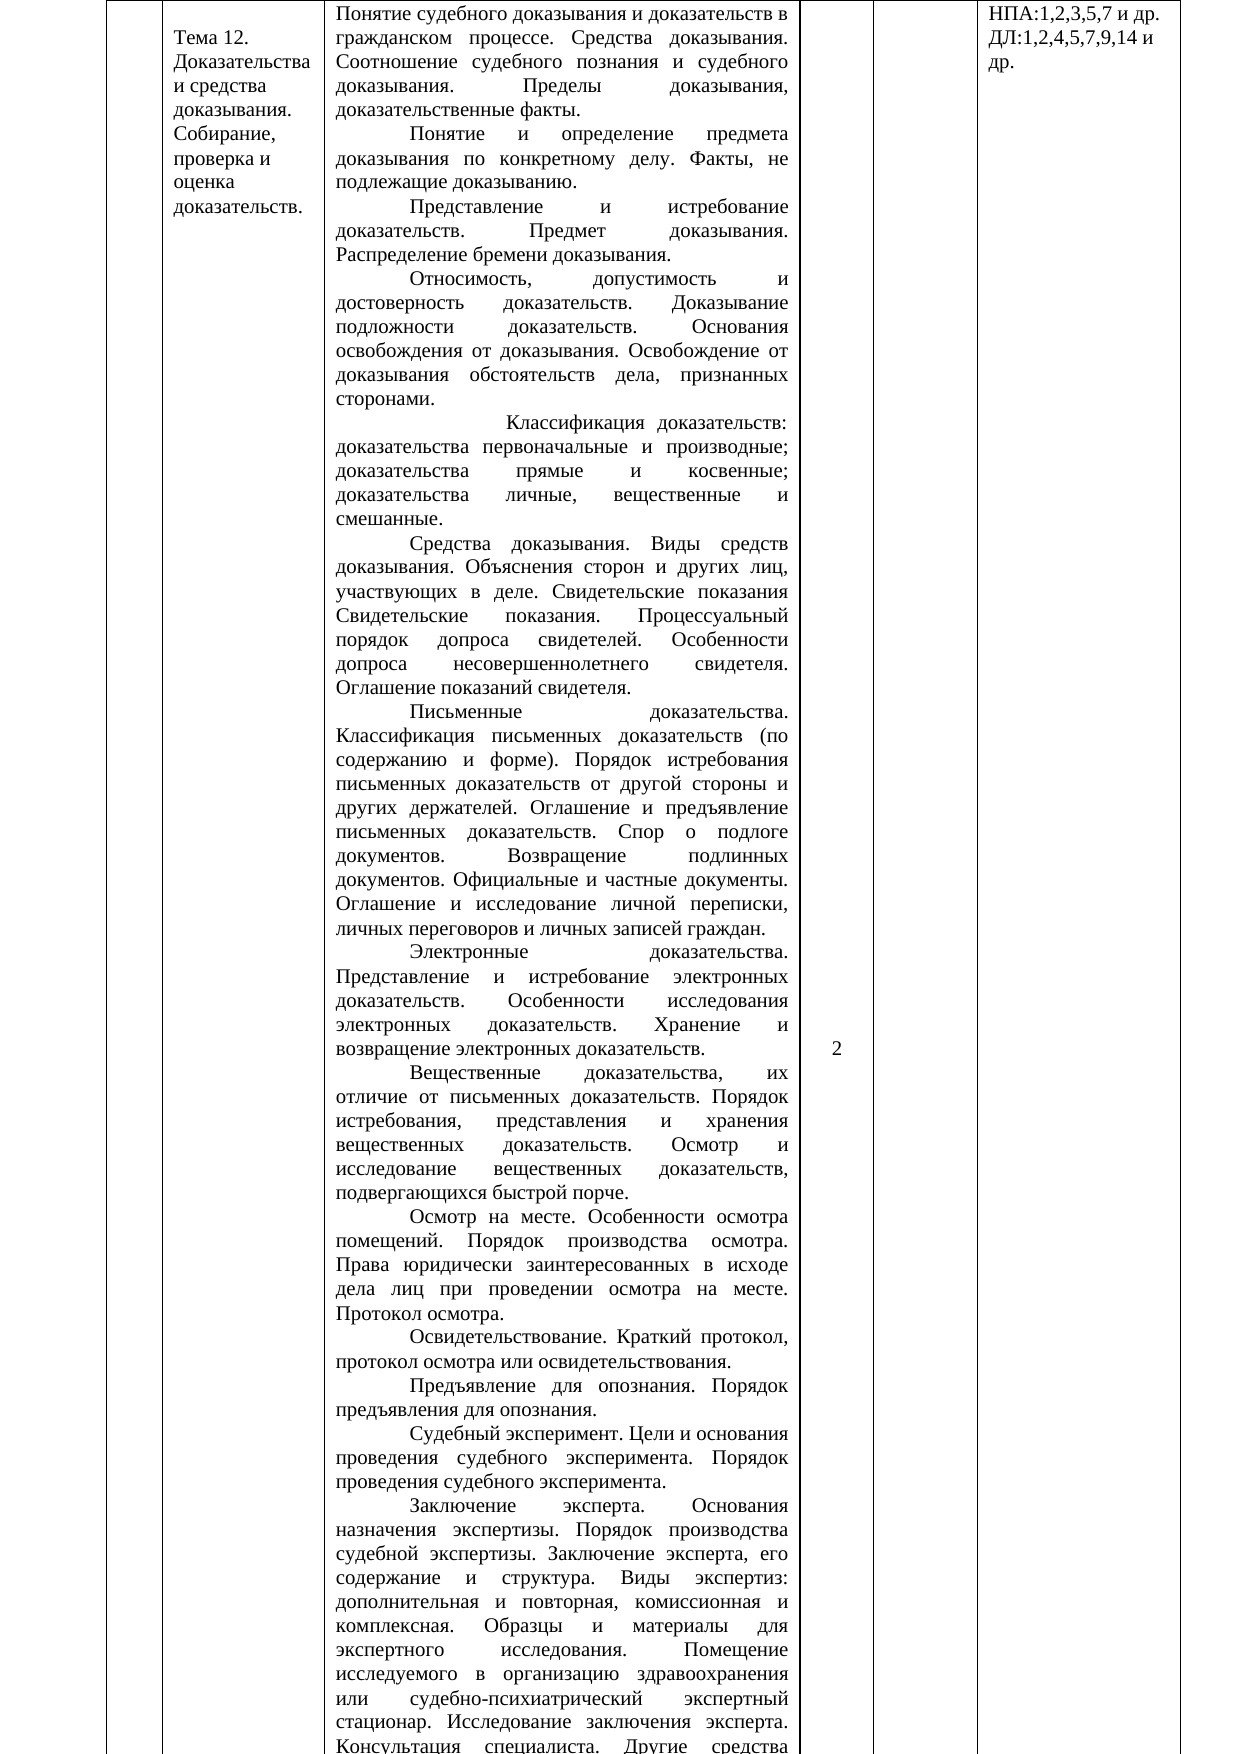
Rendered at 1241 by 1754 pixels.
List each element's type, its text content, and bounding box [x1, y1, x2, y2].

table_header Понятие судебного доказывания и доказательств в гражданском процессе. Средства доказывания. Соотношение судебного познания и судебного доказывания. Пределы доказывания, доказательственные факты. Понятие и определение предмета доказывания по конкретному делу. Факты, не подлежащие доказыванию. Представление и истребование доказательств. Предмет доказывания. Распределение бремени доказывания. Относимость, допустимость и достоверность доказательств. Доказывание подложности доказательств. Основания освобождения от доказывания. Освобождение от доказывания обстоятельств дела, признанных сторонами. Классификация доказательств: доказательства первоначальные и производные; доказательства прямые и косвенные; доказательства личные, вещественные и смешанные. Средства доказывания. Виды средств доказывания. Объяснения сторон и других лиц, участвующих в деле. Свидетельские показания Свидетельские показания. Процессуальный порядок допроса свидетелей. Особенности допроса несовершеннолетнего свидетеля. Оглашение показаний свидетеля. Письменные доказательства. Классификация письменных доказательств (по содержанию и форме). Порядок истребования письменных доказательств от другой стороны и других держателей. Оглашение и предъявление письменных доказательств. Спор о подлоге документов. Возвращение подлинных документов. Официальные и частные документы. Оглашение и исследование личной переписки, личных переговоров и личных записей граждан. Электронные доказательства. Представление и истребование электронных доказательств. Особенности исследования электронных доказательств. Хранение и возвращение электронных доказательств. Вещественные доказательства, их отличие от письменных доказательств. Порядок истребования, представления и хранения вещественных доказательств. Осмотр и исследование вещественных доказательств, подвергающихся быстрой порче. Осмотр на месте. Особенности осмотра помещений. Порядок производства осмотра. Права юридически заинтересованных в исходе дела лиц при проведении осмотра на месте. Протокол осмотра. Освидетельствование. Краткий протокол, протокол осмотра или освидетельствования. Предъявление для опознания. Порядок предъявления для опознания. Судебный эксперимент. Цели и основания проведения судебного эксперимента. Порядок проведения судебного эксперимента. Заключение эксперта. Основания назначения экспертизы. Порядок производства судебной экспертизы. Заключение эксперта, его содержание и структура. Виды экспертиз: дополнительная и повторная, комиссионная и комплексная. Образцы и материалы для экспертного исследования. Помещение исследуемого в организацию здравоохранения или судебно-психиатрический экспертный стационар. Исследование заключения эксперта. Консультация специалиста. Другие средства доказывания. Звуко-, видеозапись, кино- и видеофильмы и другие носители информации. Заключения государственных органов и протоколы как средства доказывания. Понятие и субъекты собирания доказательств. Обеспечение доказательств. Основания к обеспечению доказательств судами, нотариальными органами. Порядок обеспечения доказательств. Судебные поручения. Процессуальный порядок дачи и выполнения судебного поручения. Применение технических средств для собирания доказательств. Проверка доказательств. Понятие, виды и правила оценки доказательств. [325, 1, 799, 1754]
table_header 2 [801, 1, 873, 1754]
table_header [107, 1, 162, 1754]
table_header НПА:1,2,3,5,7 и др. ДЛ:1,2,4,5,7,9,14 и др. [978, 1, 1180, 1754]
table_header Тема 12. Доказательства и средства доказывания. Собирание, проверка и оценка доказательств. [163, 1, 324, 1754]
table_header [874, 1, 977, 1754]
